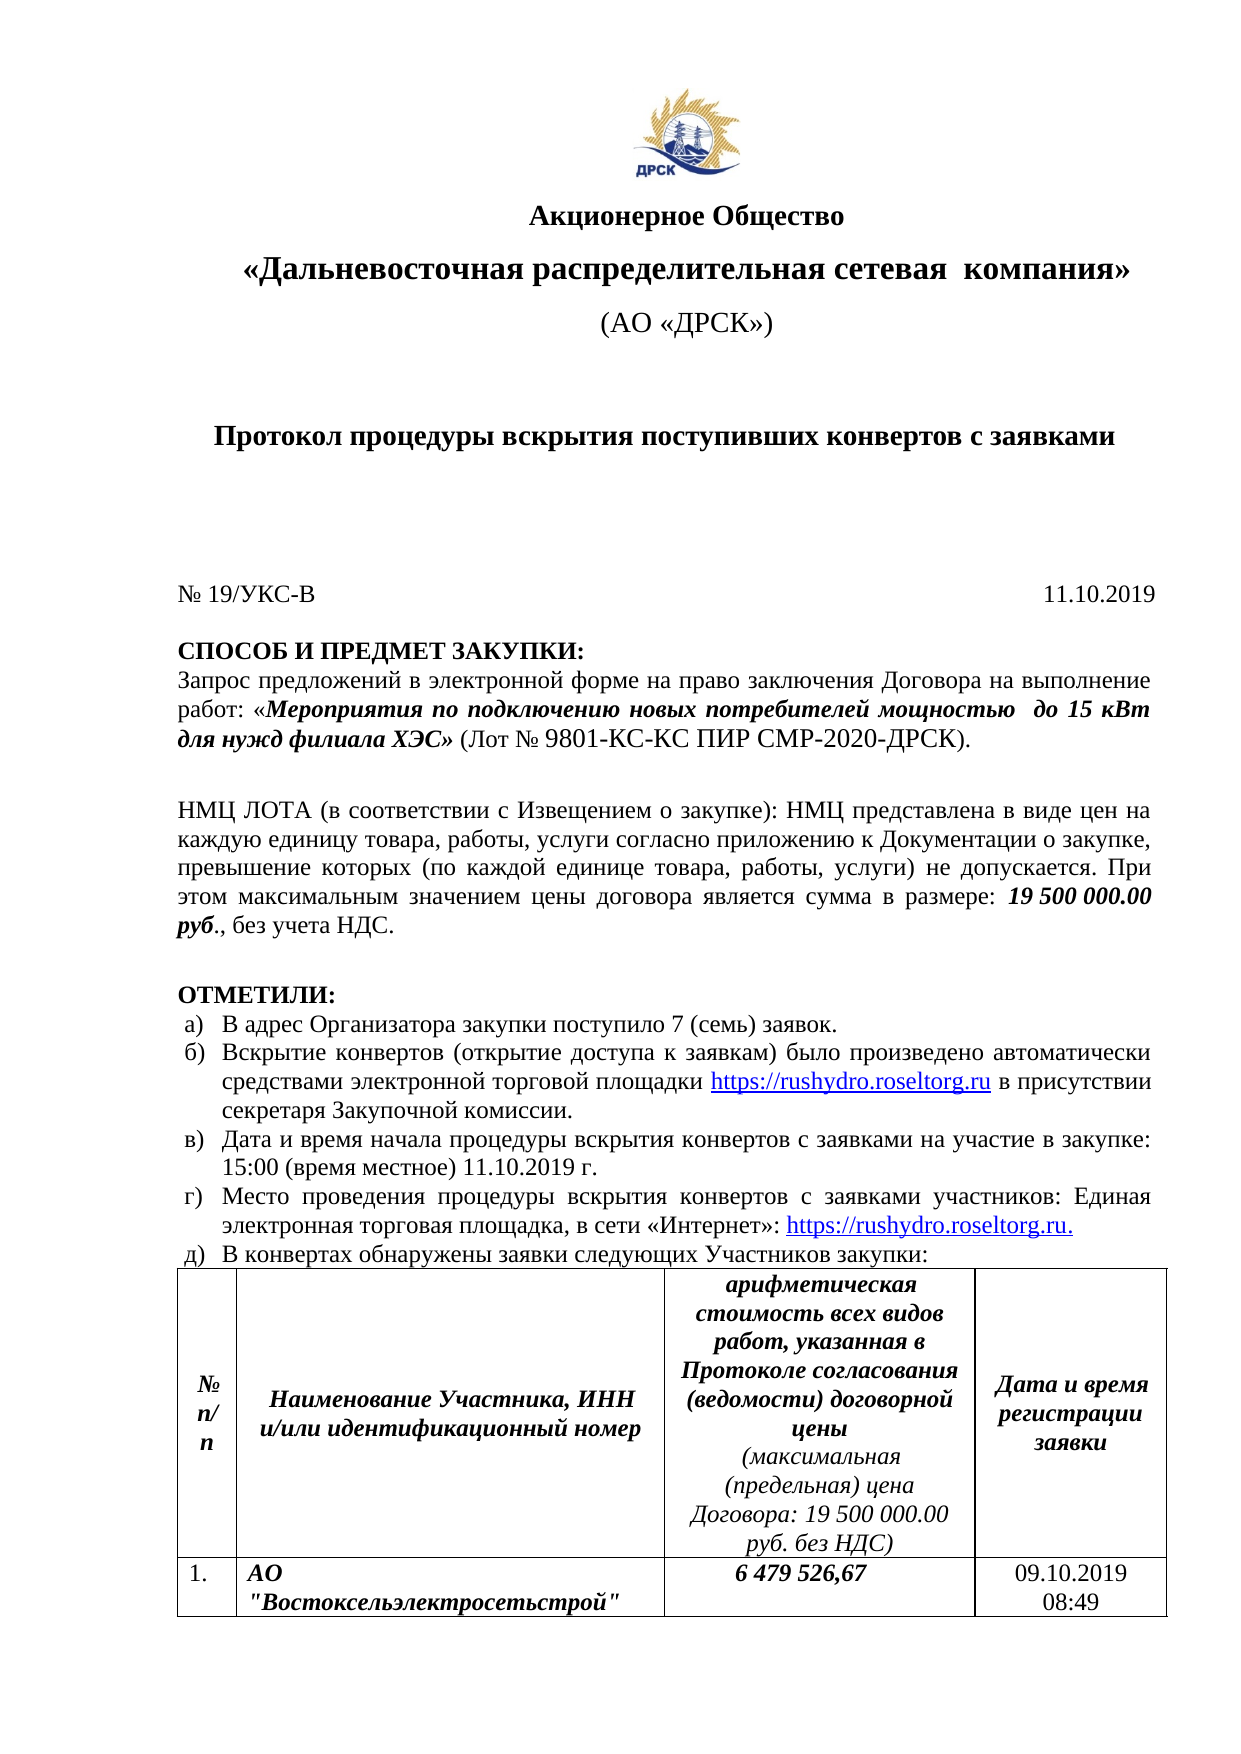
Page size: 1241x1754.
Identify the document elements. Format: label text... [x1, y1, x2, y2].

text Акционерное Общество [177, 198, 1137, 231]
picture [632, 88, 741, 181]
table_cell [237, 1558, 664, 1616]
list В конвертах обнаружены заявки следующих Участников закупки: [184, 1239, 1152, 1267]
list Протокол процедуры вскрытия поступивших конвертов с заявками [177, 418, 1152, 500]
text (АО «ДРСК») [177, 305, 1137, 339]
text «Дальневосточная распределительная сетевая компания» [177, 248, 1137, 286]
table_header № п/п [178, 1269, 236, 1556]
table_cell 6 479 526,67 [665, 1558, 974, 1616]
list В адрес Организатора закупки поступило 7 (семь) заявок. [184, 1009, 1152, 1037]
table_header Дата и время регистрации заявки [976, 1269, 1166, 1556]
text Запрос предложений в электронной форме на право заключения Договора на выполнение работ: «Мероприятия по подключению новых потребителей мощностью до 15 кВт для нужд филиала ХЭС» (Лот № 9801-КС-КС ПИР СМР-2020-ДРСК). [177, 665, 1152, 754]
list Дата и время начала процедуры вскрытия конвертов с заявками на участие в закупке: 15:00 (время местное) 11.10.2019 г. [184, 1124, 1152, 1181]
list Вскрытие конвертов (открытие доступа к заявкам) было произведено автоматически средствами электронной торговой площадки https://rushydro.roseltorg.ru в присутствии секретаря Закупочной комиссии. [184, 1037, 1152, 1124]
table_header Наименование Участника, ИНН и/или идентификационный номер [237, 1269, 664, 1556]
text НМЦ ЛОТА (в соответствии с Извещением о закупке): НМЦ представлена в виде цен на каждую единицу товара, работы, услуги согласно приложению к Документации о закупке, превышение которых (по каждой единице товара, работы, услуги) не допускается. При этом максимальным значением цены договора является сумма в размере: 19 500 000.00 руб., без учета НДС. [177, 795, 1152, 939]
list Место проведения процедуры вскрытия конвертов с заявками участников: Единая электронная торговая площадка, в сети «Интернет»: https://rushydro.roseltorg.ru. [184, 1181, 1152, 1239]
text ОТМЕТИЛИ: [177, 980, 1152, 1009]
text СПОСОБ И ПРЕДМЕТ ЗАКУПКИ: [177, 636, 1152, 665]
table_header арифметическая стоимость всех видов работ, указанная в Протоколе согласования (ведомости) договорной цены (максимальная (предельная) цена Договора: 19 500 000.00 руб. без НДС) [665, 1269, 974, 1556]
table_cell 09.10.2019 08:49 [976, 1558, 1166, 1616]
table_header № 19/УКС-В [166, 579, 709, 607]
table_cell [178, 1558, 236, 1616]
table_header 11.10.2019 [709, 579, 1167, 607]
